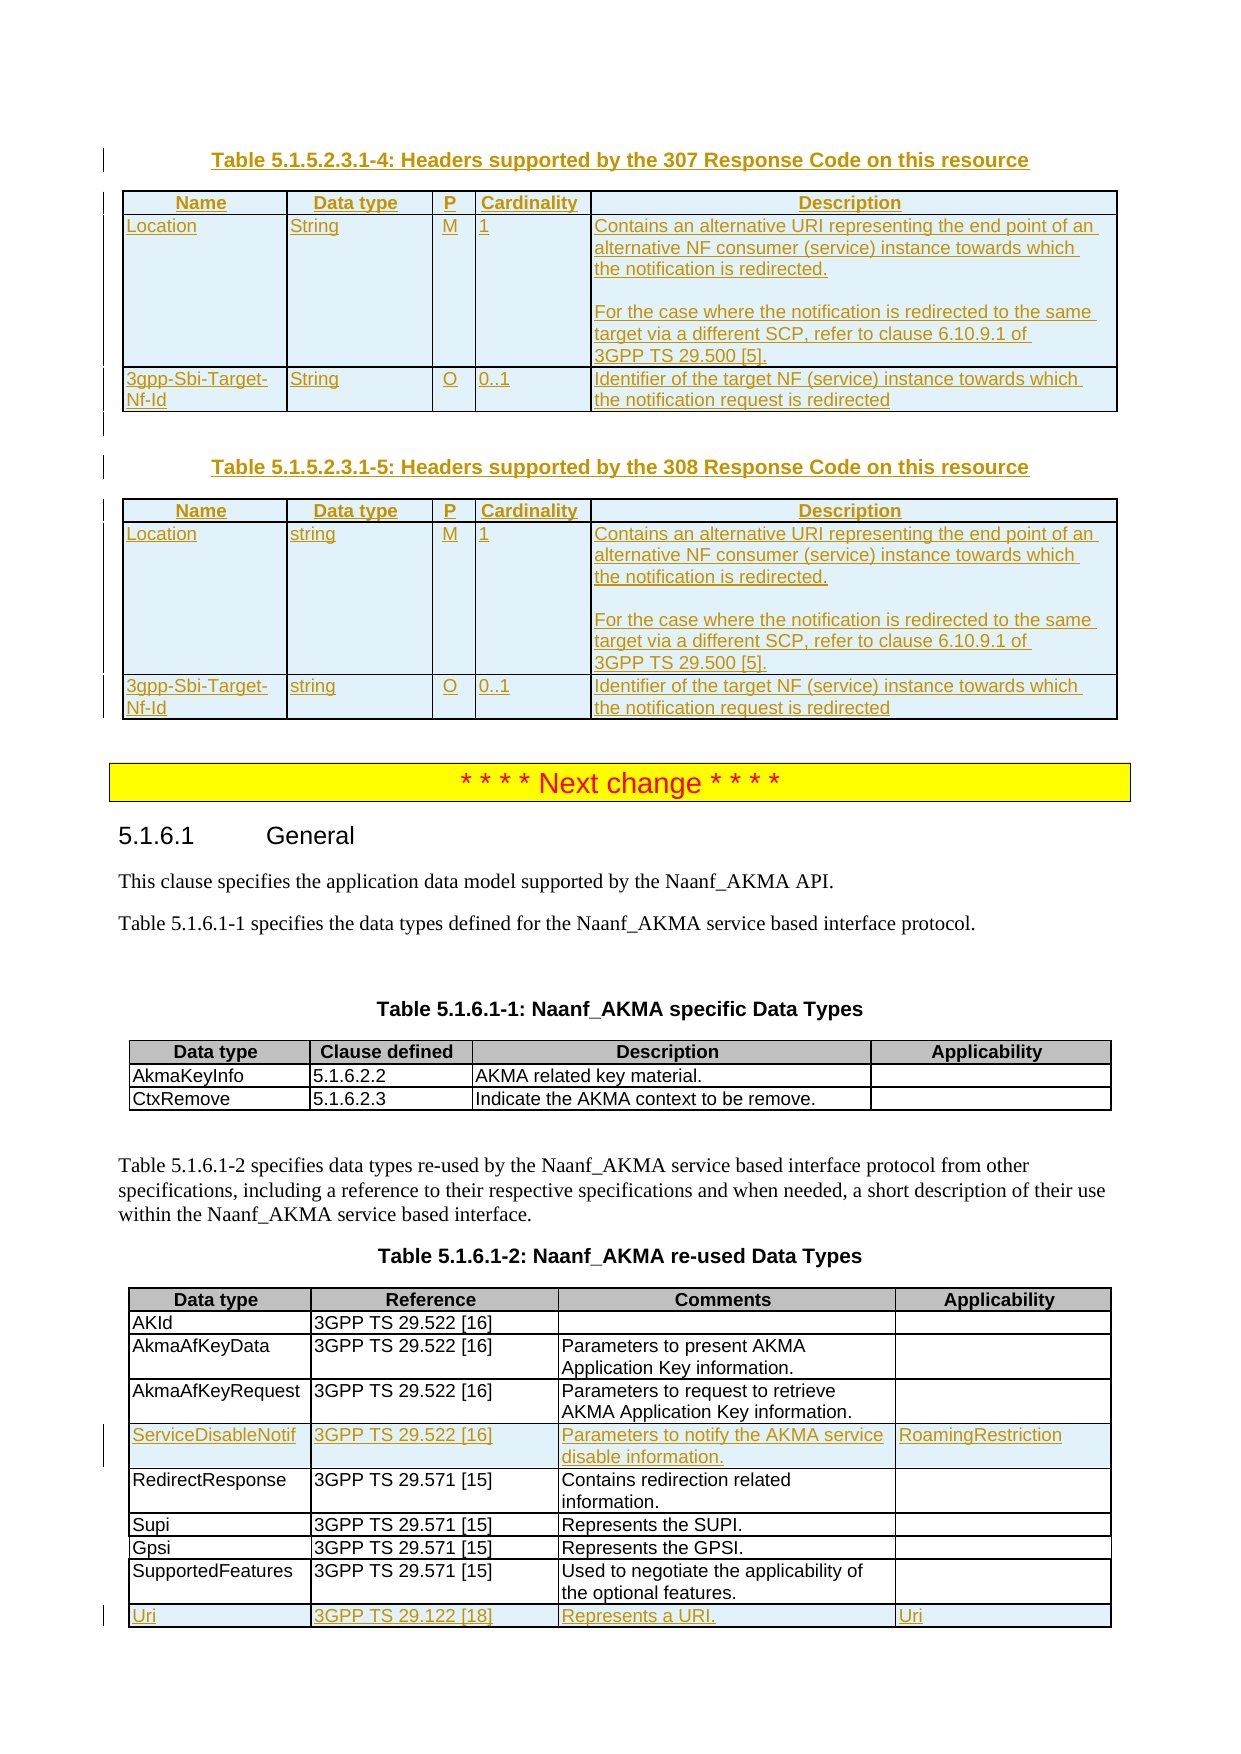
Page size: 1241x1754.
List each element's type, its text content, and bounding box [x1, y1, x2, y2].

text This clause specifies the application data model supported by the Naanf_AKMA API. [118, 868, 1122, 893]
table_cell [896, 1335, 1110, 1378]
table_cell [896, 1560, 1110, 1603]
table_cell Represents the GPSI. [559, 1537, 895, 1558]
table_cell AkmaKeyInfo [130, 1065, 309, 1086]
table_cell RedirectResponse [130, 1469, 310, 1512]
table_cell 3GPP TS 29.522 [16] [312, 1335, 558, 1378]
table_cell 3GPP TS 29.571 [15] [312, 1469, 558, 1512]
table_cell AKMA related key material. [473, 1065, 870, 1086]
table_cell [559, 1312, 895, 1333]
table_header Description [473, 1041, 870, 1063]
table_cell 5.1.6.2.2 [311, 1065, 472, 1086]
table_header Applicability [896, 1289, 1110, 1310]
table_header Applicability [872, 1041, 1110, 1063]
table_cell [896, 1380, 1110, 1423]
table_cell Parameters to present AKMA Application Key information. [559, 1335, 895, 1378]
table_cell [896, 1514, 1110, 1535]
table_cell AKId [130, 1312, 310, 1333]
table_cell CtxRemove [130, 1088, 309, 1109]
table_header Reference [312, 1289, 558, 1310]
table_cell [896, 1537, 1111, 1558]
table_cell AkmaAfKeyRequest [130, 1380, 310, 1423]
table_cell Indicate the AKMA context to be remove. [473, 1088, 870, 1109]
table_cell Contains redirection related information. [559, 1469, 895, 1512]
text * * * * Next change * * * * [110, 764, 1130, 801]
table_cell 3GPP TS 29.522 [16] [312, 1380, 558, 1423]
table_cell Represents the SUPI. [559, 1514, 895, 1535]
table_cell Parameters to request to retrieve AKMA Application Key information. [559, 1380, 895, 1423]
table_cell [896, 1312, 1110, 1333]
table_cell AkmaAfKeyData [130, 1335, 310, 1378]
table_cell SupportedFeatures [130, 1560, 310, 1603]
text Table 5.1.6.1-1 specifies the data types defined for the Naanf_AKMA service based interface protocol. [118, 911, 1122, 935]
table_cell [872, 1065, 1110, 1086]
table_cell [872, 1088, 1110, 1109]
table_header Data type [130, 1041, 309, 1063]
table_cell [896, 1469, 1110, 1512]
table_cell 5.1.6.2.3 [311, 1088, 472, 1109]
text Table 5.1.6.1-1: Naanf_AKMA specific Data Types [118, 997, 1122, 1021]
table_cell 3GPP TS 29.571 [15] [312, 1560, 558, 1603]
subtitle 5.1.6.1 General [118, 821, 1122, 850]
table_header Comments [559, 1289, 895, 1310]
text Table 5.1.6.1-2: Naanf_AKMA re-used Data Types [118, 1244, 1122, 1268]
table_cell 3GPP TS 29.522 [16] [312, 1312, 558, 1333]
table_cell Gpsi [130, 1537, 311, 1558]
text Table 5.1.6.1-2 specifies data types re-used by the Naanf_AKMA service based interface protocol from other specifications, including a reference to their respective specifications and when needed, a short description of their use within the Naanf_AKMA service based interface. [118, 1153, 1122, 1226]
table_cell Supi [130, 1514, 310, 1535]
table_cell 3GPP TS 29.571 [15] [312, 1537, 558, 1558]
table_cell Used to negotiate the applicability of the optional features. [559, 1560, 895, 1603]
table_header Clause defined [311, 1041, 472, 1063]
table_cell 3GPP TS 29.571 [15] [312, 1514, 558, 1535]
table_header Data type [130, 1289, 310, 1310]
